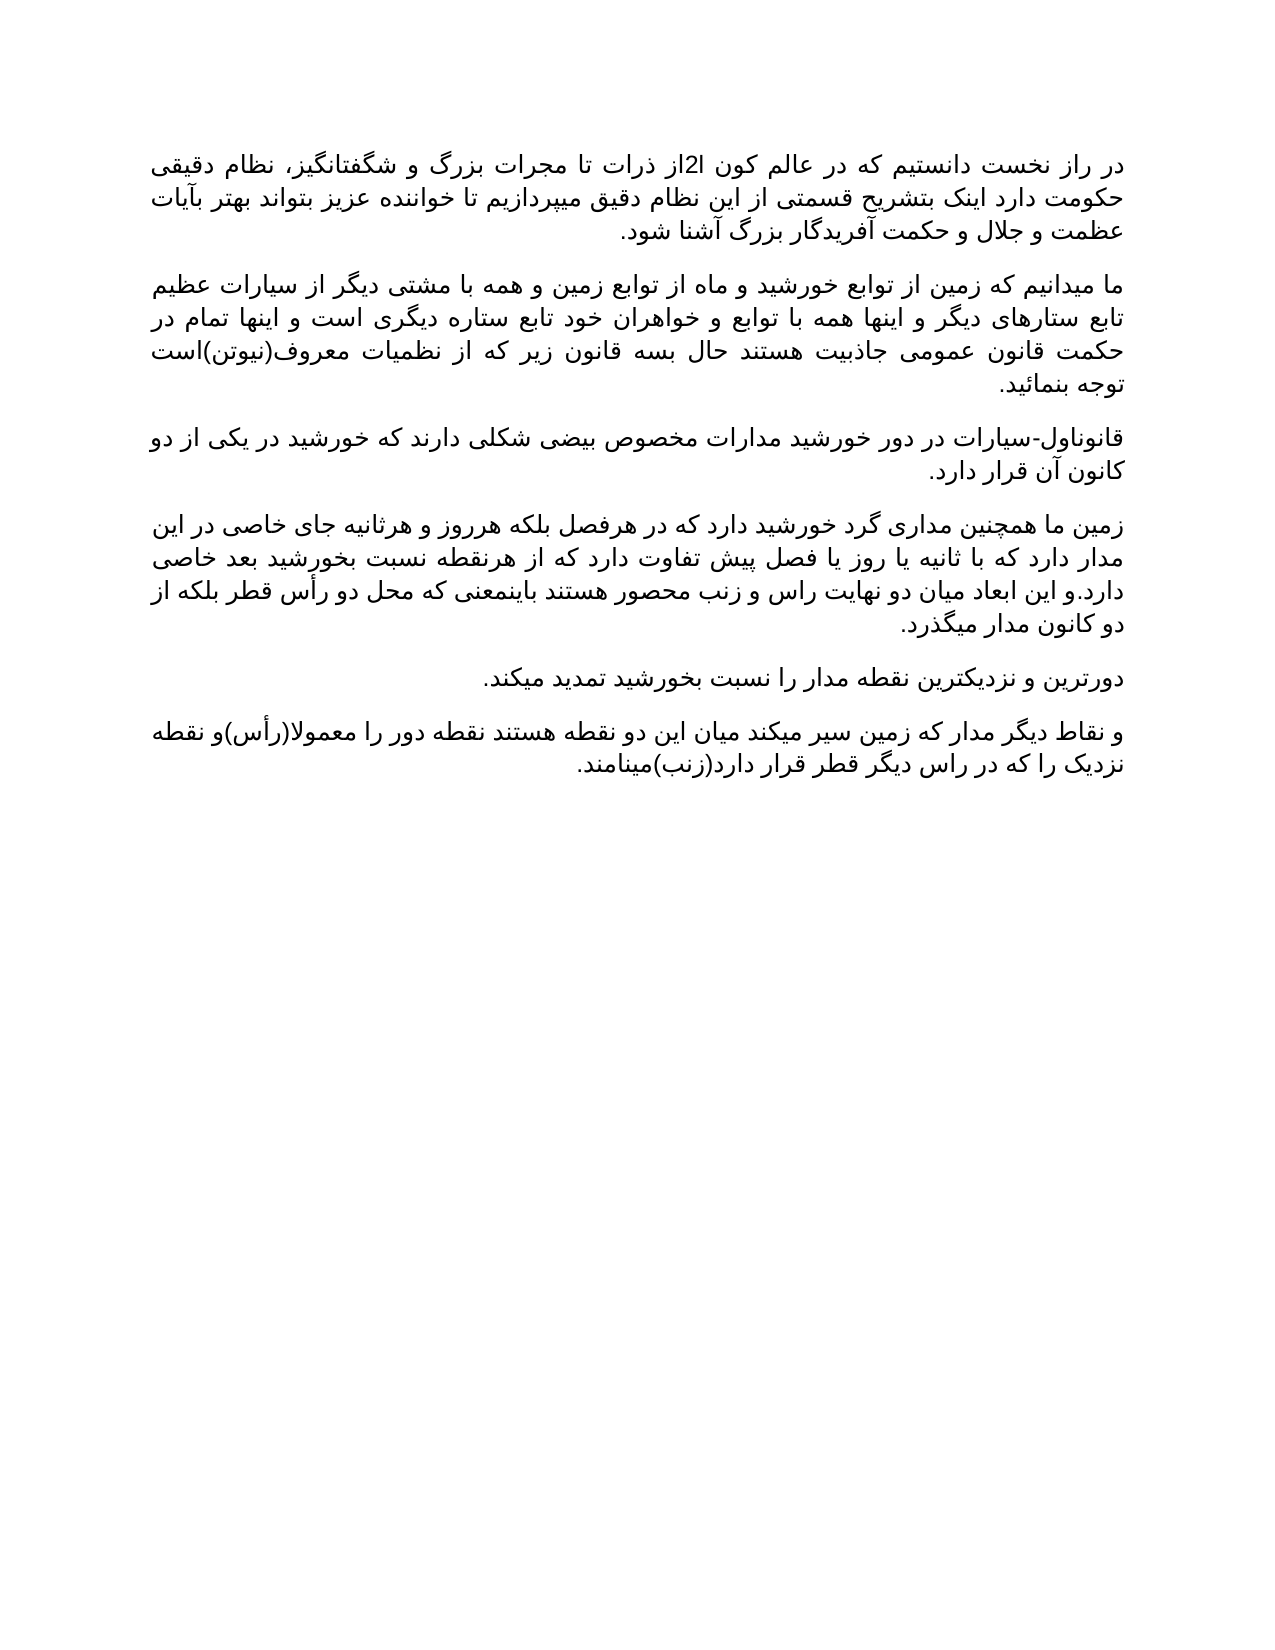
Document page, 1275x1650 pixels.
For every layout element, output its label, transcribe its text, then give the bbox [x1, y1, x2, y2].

text دورترین و نزدیکترین نقطه مدار را نسبت‏ بخورشید تمدید میکند. [150, 663, 1125, 691]
text قانون‏اول-سیارات در دور خورشید مدارات مخصوص بیضی شکلی دارند که‏ خورشید در یکی از دو کانون آن قرار دارد. [150, 423, 1125, 484]
text در راز نخست دانستیم که در عالم کون‏ 2lاز ذرات تا مجرات بزرگ و شگفت‏انگیز، نظام دقیقی حکومت دارد اینک بتشریح قسمتی‏ از این نظام دقیق می‏پردازیم تا خواننده عزیز بتواند بهتر بآیات عظمت و جلال و حکمت‏ آفریدگار بزرگ آشنا شود. [150, 150, 1125, 245]
text زمین ما همچنین مداری گرد خورشید دارد که در هرفصل بلکه هرروز و هرثانیه جای‏ خاصی در این مدار دارد که با ثانیه یا روز یا فصل پیش تفاوت دارد که از هرنقطه‏ نسبت بخورشید بعد خاصی دارد.و این‏ ابعاد میان دو نهایت راس و زنب محصور هستند باینمعنی که محل دو رأس قطر بلکه‏ از دو کانون مدار میگذرد. [150, 510, 1125, 637]
text و نقاط دیگر مدار که زمین سیر میکند میان این دو نقطه هستند نقطه دور را معمولا(رأس)و نقطه نزدیک را که در راس دیگر قطر قرار دارد(زنب)می‏نامند. [150, 716, 1125, 778]
text ما می‏دانیم که زمین از توابع خورشید و ماه از توابع زمین و همه با مشتی دیگر از سیارات عظیم تابع ستاره‏ای دیگر و اینها همه با توابع و خواهران خود تابع ستاره‏ دیگری است و اینها تمام در حکمت قانون‏ عمومی جاذبیت هستند حال بسه قانون زیر که از نظمیات معروف(نیوتن)است توجه‏ بنمائید. [150, 270, 1125, 398]
